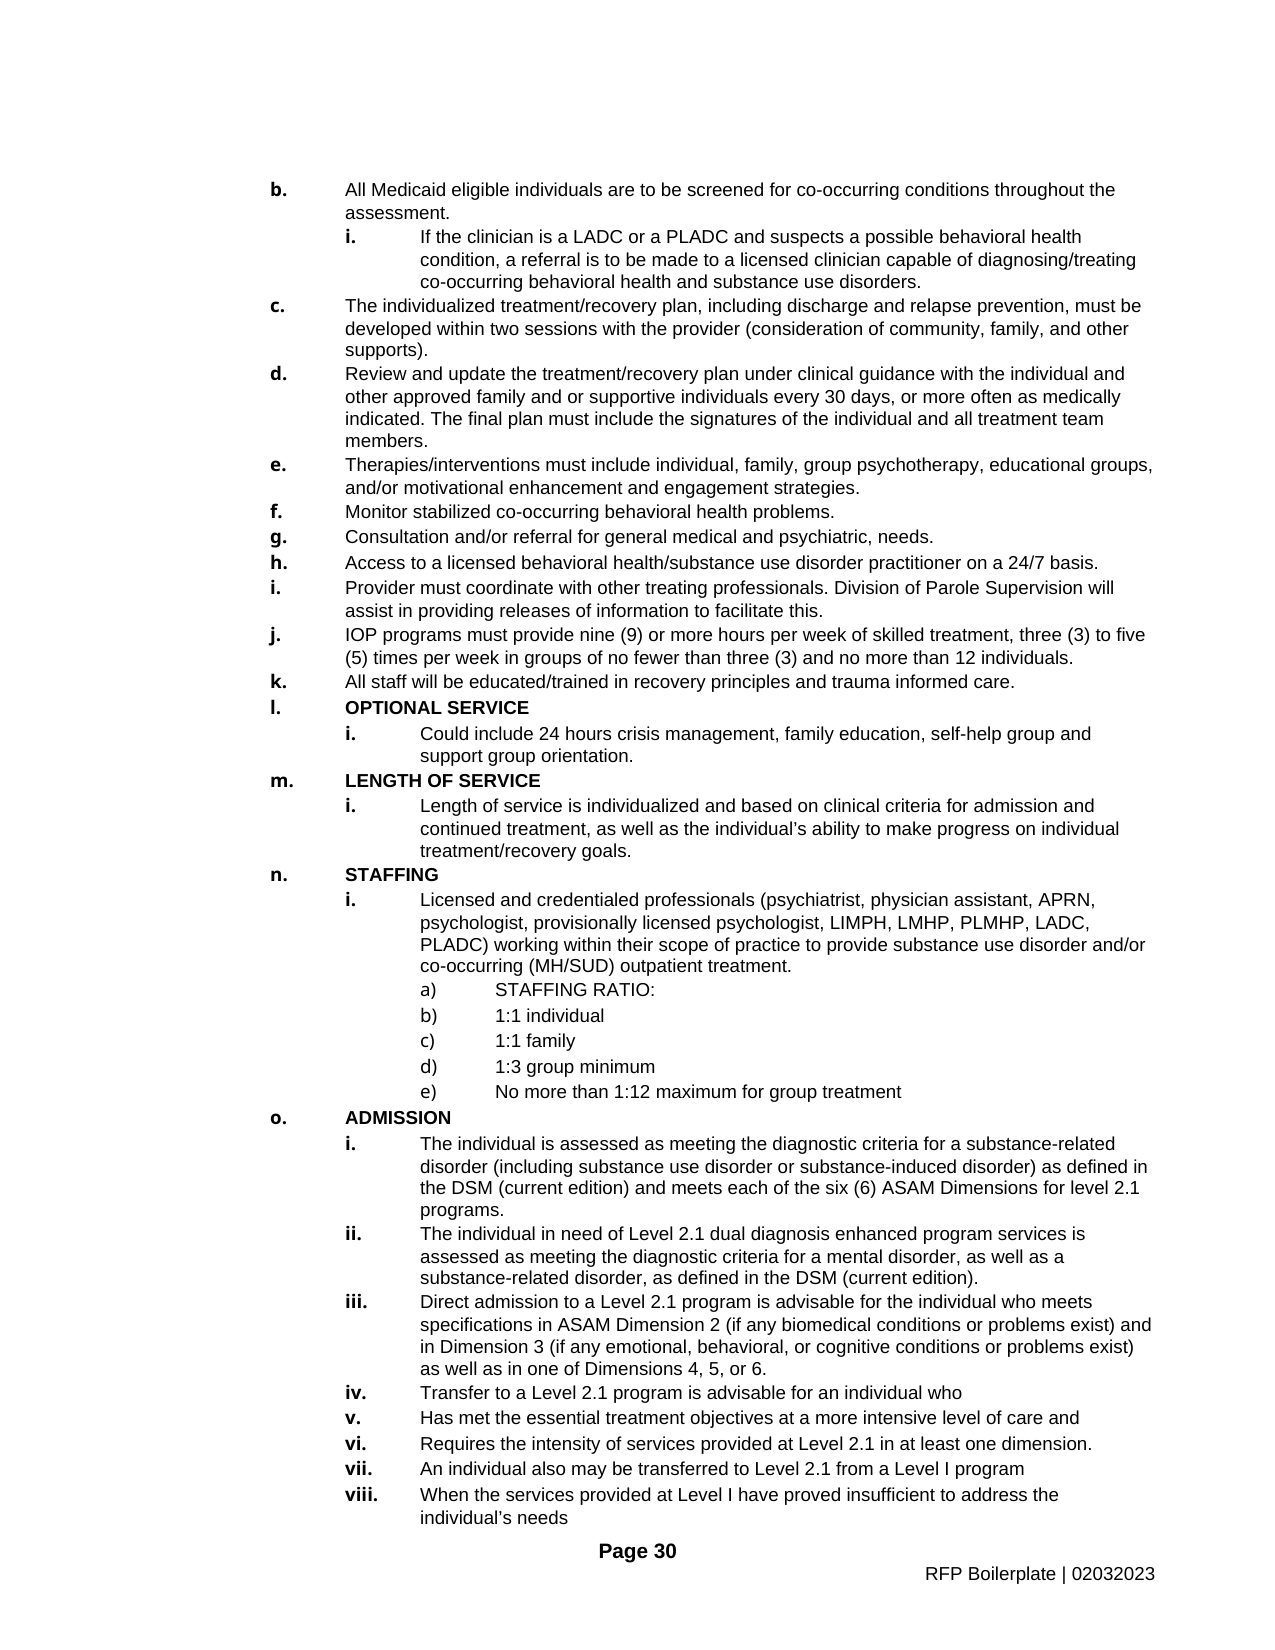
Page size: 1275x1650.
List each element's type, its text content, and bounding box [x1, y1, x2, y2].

text ADMISSION [270, 1104, 1155, 1130]
list Could include 24 hours crisis management, family education, self-help group and support group orientation. [345, 720, 1155, 767]
text Review and update the treatment/recovery plan under clinical guidance with the individual and other approved family and or supportive individuals every 30 days, or more often as medically indicated. The final plan must include the signatures of the individual and all treatment team members. [270, 361, 1155, 451]
list The individual is assessed as meeting the diagnostic criteria for a substance-related disorder (including substance use disorder or substance-induced disorder) as defined in the DSM (current edition) and meets each of the six (6) ASAM Dimensions for level 2.1 programs. [345, 1130, 1155, 1220]
list An individual also may be transferred to Level 2.1 from a Level I program [345, 1456, 1155, 1481]
text Provider must coordinate with other treating professionals. Division of Parole Supervision will assist in providing releases of information to facilitate this. [270, 574, 1155, 622]
text No more than 1:12 maximum for group treatment [420, 1079, 1155, 1104]
text STAFFING RATIO: [420, 977, 1155, 1002]
text The individualized treatment/recovery plan, including discharge and relapse prevention, must be developed within two sessions with the provider (consideration of community, family, and other supports). [270, 292, 1155, 361]
list The individual in need of Level 2.1 dual diagnosis enhanced program services is assessed as meeting the diagnostic criteria for a mental disorder, as well as a substance-related disorder, as defined in the DSM (current edition). [345, 1220, 1155, 1289]
list Has met the essential treatment objectives at a more intensive level of care and [345, 1404, 1155, 1430]
text Therapies/interventions must include individual, family, group psychotherapy, educational groups, and/or motivational enhancement and engagement strategies. [270, 451, 1155, 498]
text Access to a licensed behavioral health/substance use disorder practitioner on a 24/7 basis. [270, 549, 1155, 574]
text OPTIONAL SERVICE [270, 694, 1155, 720]
list Requires the intensity of services provided at Level 2.1 in at least one dimension. [345, 1430, 1155, 1456]
text All Medicaid eligible individuals are to be screened for co-occurring conditions throughout the assessment. [270, 176, 1155, 223]
list When the services provided at Level I have proved insufficient to address the individual’s needs [345, 1481, 1155, 1528]
text STAFFING [270, 861, 1155, 887]
list Length of service is individualized and based on clinical criteria for admission and continued treatment, as well as the individual’s ability to make progress on individual treatment/recovery goals. [345, 792, 1155, 861]
text All staff will be educated/trained in recovery principles and trauma informed care. [270, 669, 1155, 694]
list Transfer to a Level 2.1 program is advisable for an individual who [345, 1379, 1155, 1404]
text LENGTH OF SERVICE [270, 767, 1155, 792]
text IOP programs must provide nine (9) or more hours per week of skilled treatment, three (3) to five (5) times per week in groups of no fewer than three (3) and no more than 12 individuals. [270, 622, 1155, 669]
list Licensed and credentialed professionals (psychiatrist, physician assistant, APRN, psychologist, provisionally licensed psychologist, LIMPH, LMHP, PLMHP, LADC, PLADC) working within their scope of practice to provide substance use disorder and/or co-occurring (MH/SUD) outpatient treatment. [345, 887, 1155, 977]
list If the clinician is a LADC or a PLADC and suspects a possible behavioral health condition, a referral is to be made to a licensed clinician capable of diagnosing/treating co-occurring behavioral health and substance use disorders. [345, 223, 1155, 292]
text 1:1 family [420, 1028, 1155, 1053]
text Consultation and/or referral for general medical and psychiatric, needs. [270, 523, 1155, 549]
list Direct admission to a Level 2.1 program is advisable for the individual who meets specifications in ASAM Dimension 2 (if any biomedical conditions or problems exist) and in Dimension 3 (if any emotional, behavioral, or cognitive conditions or problems exist) as well as in one of Dimensions 4, 5, or 6. [345, 1289, 1155, 1379]
text 1:3 group minimum [420, 1053, 1155, 1079]
text 1:1 individual [420, 1002, 1155, 1028]
text Monitor stabilized co-occurring behavioral health problems. [270, 498, 1155, 523]
